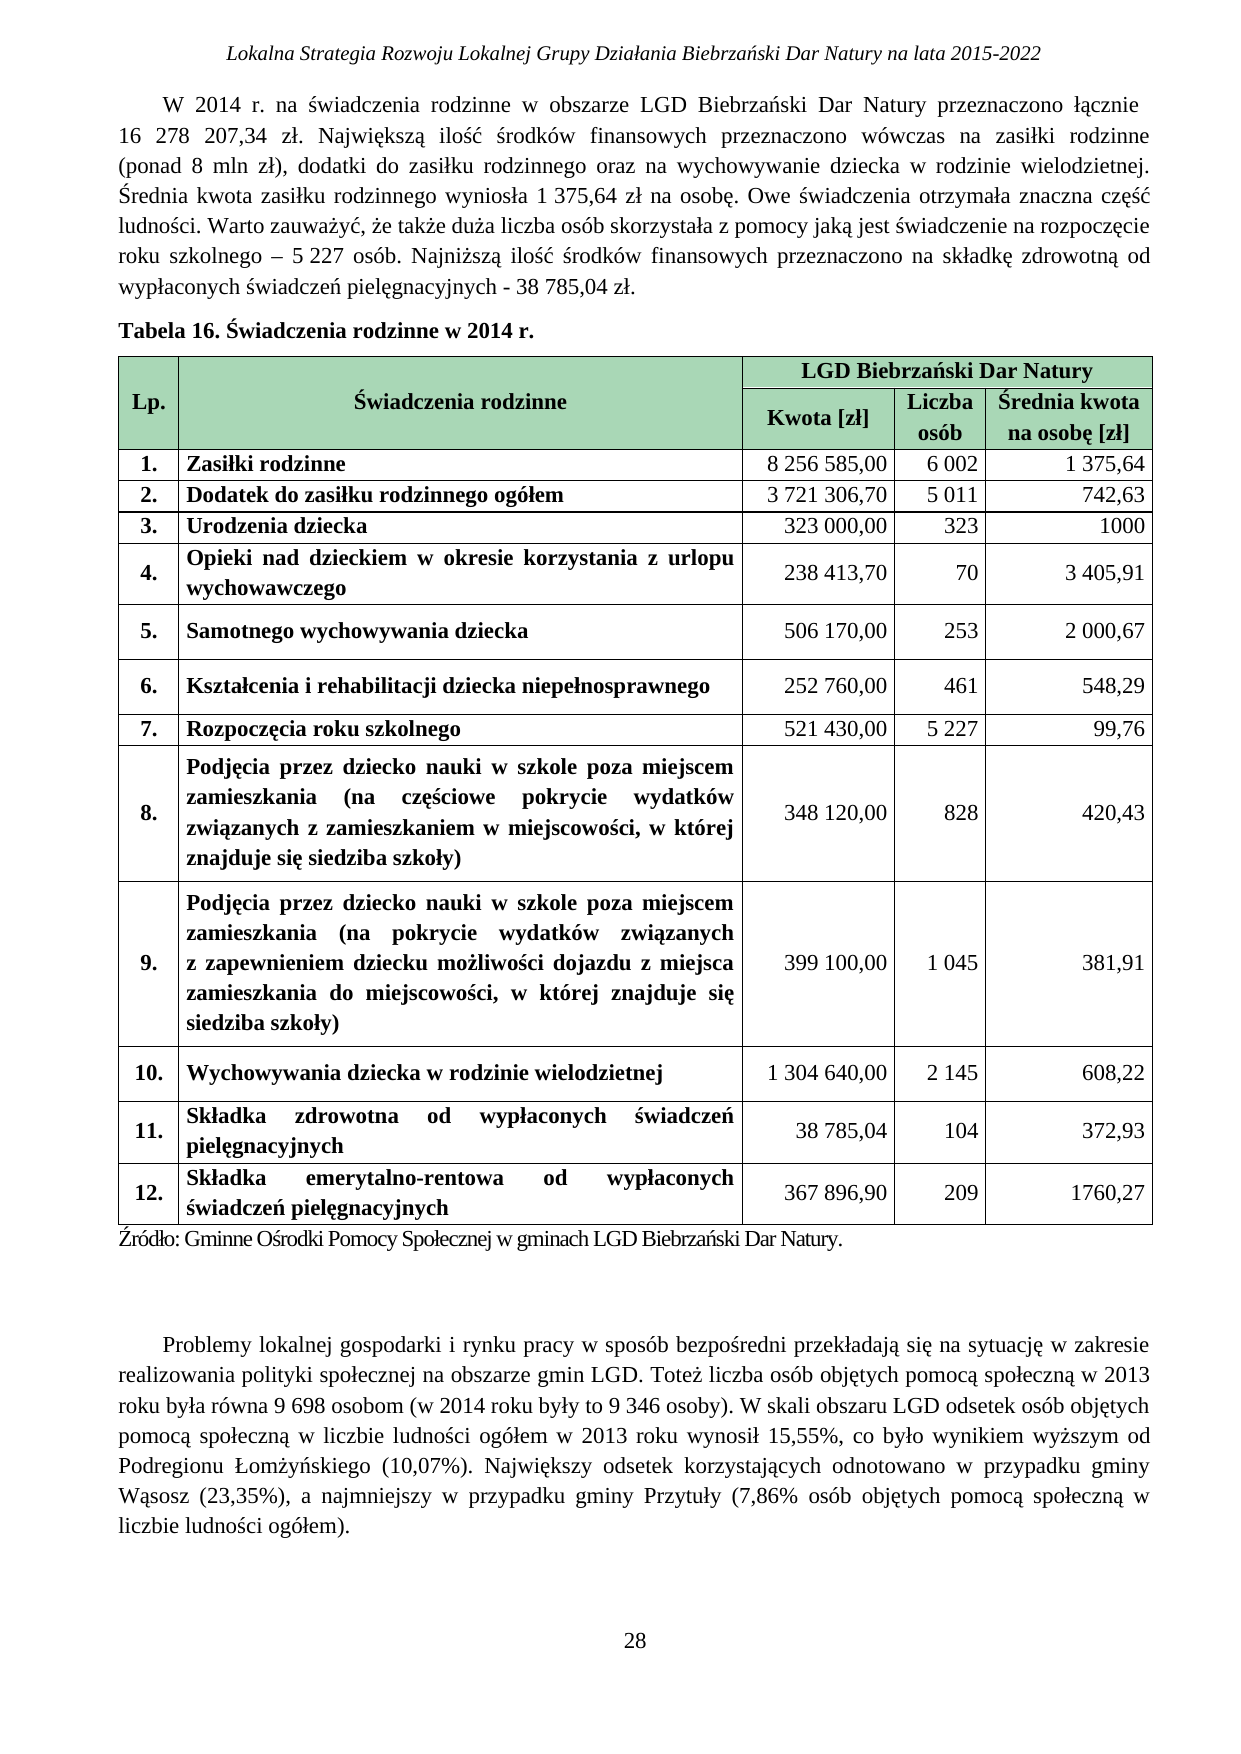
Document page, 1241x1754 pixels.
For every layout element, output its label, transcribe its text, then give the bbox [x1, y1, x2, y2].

table_cell Samotnego wychowywania dziecka [179, 605, 742, 659]
text Tabela 16. Świadczenia rodzinne w 2014 r. [118, 318, 1152, 344]
table_cell 521 430,00 [743, 715, 894, 745]
table_cell 253 [895, 605, 985, 659]
table_cell 70 [895, 544, 985, 604]
table_cell 348 120,00 [743, 746, 894, 881]
table_cell 4. [119, 544, 178, 604]
table_cell 104 [895, 1102, 985, 1162]
text W 2014 r. na świadczenia rodzinne w obszarze LGD Biebrzański Dar Natury przeznaczono łącznie 16 278 207,34 zł. Największą ilość środków finansowych przeznaczono wówczas na zasiłki rodzinne (ponad 8 mln zł), dodatki do zasiłku rodzinnego oraz na wychowywanie dziecka w rodzinie wielodzietnej. Średnia kwota zasiłku rodzinnego wyniosła 1 375,64 zł na osobę. Owe świadczenia otrzymała znaczna część ludności. Warto zauważyć, że także duża liczba osób skorzystała z pomocy jaką jest świadczenie na rozpoczęcie roku szkolnego – 5 227 osób. Najniższą ilość środków finansowych przeznaczono na składkę zdrowotną od wypłaconych świadczeń pielęgnacyjnych - 38 785,04 zł. [118, 92, 1152, 299]
table_cell 1000 [986, 513, 1152, 543]
table_cell 38 785,04 [743, 1102, 894, 1162]
table_cell 6. [119, 660, 178, 714]
table_cell 828 [895, 746, 985, 881]
table_cell 367 896,90 [743, 1164, 894, 1224]
table_cell 3 405,91 [986, 544, 1152, 604]
table_cell 381,91 [986, 882, 1152, 1046]
table_cell Liczba osób [895, 389, 985, 449]
table_cell 2 000,67 [986, 605, 1152, 659]
table_cell 3 721 306,70 [743, 481, 894, 511]
table_cell 252 760,00 [743, 660, 894, 714]
table_cell Średnia kwota na osobę [zł] [986, 389, 1152, 449]
text Problemy lokalnej gospodarki i rynku pracy w sposób bezpośredni przekładają się na sytuację w zakresie realizowania polityki społecznej na obszarze gmin LGD. Toteż liczba osób objętych pomocą społeczną w 2013 roku była równa 9 698 osobom (w 2014 roku były to 9 346 osoby). W skali obszaru LGD odsetek osób objętych pomocą społeczną w liczbie ludności ogółem w 2013 roku wynosił 15,55%, co było wynikiem wyższym od Podregionu Łomżyńskiego (10,07%). Największy odsetek korzystających odnotowano w przypadku gminy Wąsosz (23,35%), a najmniejszy w przypadku gminy Przytuły (7,86% osób objętych pomocą społeczną w liczbie ludności ogółem). [118, 1331, 1152, 1539]
table_cell 1 045 [895, 882, 985, 1046]
table_cell 5 227 [895, 715, 985, 745]
table_cell 608,22 [986, 1047, 1152, 1101]
table_cell Zasiłki rodzinne [179, 450, 742, 480]
table_cell 7. [119, 715, 178, 745]
list Źródło: Gminne Ośrodki Pomocy Społecznej w gminach LGD Biebrzański Dar Natury. [118, 1225, 1152, 1251]
table_cell 323 [895, 513, 985, 543]
table_cell 506 170,00 [743, 605, 894, 659]
table_cell Składka emerytalno-rentowa od wypłaconych świadczeń pielęgnacyjnych [179, 1164, 742, 1224]
table_cell Rozpoczęcia roku szkolnego [179, 715, 742, 745]
table_cell Kształcenia i rehabilitacji dziecka niepełnosprawnego [179, 660, 742, 714]
table_cell Podjęcia przez dziecko nauki w szkole poza miejscem zamieszkania (na pokrycie wydatków związanych z zapewnieniem dziecku możliwości dojazdu z miejsca zamieszkania do miejscowości, w której znajduje się siedziba szkoły) [179, 882, 742, 1046]
table_cell 420,43 [986, 746, 1152, 881]
table_cell 10. [119, 1047, 178, 1101]
table_cell Dodatek do zasiłku rodzinnego ogółem [179, 481, 742, 511]
table_cell Kwota [zł] [743, 389, 894, 449]
table_cell 372,93 [986, 1102, 1152, 1162]
table_cell 9. [119, 882, 178, 1046]
table_cell Podjęcia przez dziecko nauki w szkole poza miejscem zamieszkania (na częściowe pokrycie wydatków związanych z zamieszkaniem w miejscowości, w której znajduje się siedziba szkoły) [179, 746, 742, 881]
table_cell 1760,27 [986, 1164, 1152, 1224]
table_cell 1 304 640,00 [743, 1047, 894, 1101]
table_cell Opieki nad dzieckiem w okresie korzystania z urlopu wychowawczego [179, 544, 742, 604]
table_cell 2 145 [895, 1047, 985, 1101]
table_cell Składka zdrowotna od wypłaconych świadczeń pielęgnacyjnych [179, 1102, 742, 1162]
table_cell 323 000,00 [743, 513, 894, 543]
table_cell 548,29 [986, 660, 1152, 714]
table_cell 461 [895, 660, 985, 714]
table_cell 11. [119, 1102, 178, 1162]
table_cell 12. [119, 1164, 178, 1224]
table_cell Urodzenia dziecka [179, 513, 742, 543]
table_cell 209 [895, 1164, 985, 1224]
table_cell 238 413,70 [743, 544, 894, 604]
table_header Świadczenia rodzinne [179, 357, 742, 449]
table_cell 6 002 [895, 450, 985, 480]
table_cell 5 011 [895, 481, 985, 511]
table_cell 8 256 585,00 [743, 450, 894, 480]
table_cell Wychowywania dziecka w rodzinie wielodzietnej [179, 1047, 742, 1101]
table_cell 1 375,64 [986, 450, 1152, 480]
table_header Lp. [119, 357, 178, 449]
table_cell 399 100,00 [743, 882, 894, 1046]
table_header LGD Biebrzański Dar Natury [743, 357, 1152, 387]
table_cell 2. [119, 481, 178, 511]
table_cell 3. [119, 513, 178, 543]
table_cell 99,76 [986, 715, 1152, 745]
table_cell 742,63 [986, 481, 1152, 511]
table_cell 1. [119, 450, 178, 480]
table_cell 5. [119, 605, 178, 659]
table_cell 8. [119, 746, 178, 881]
